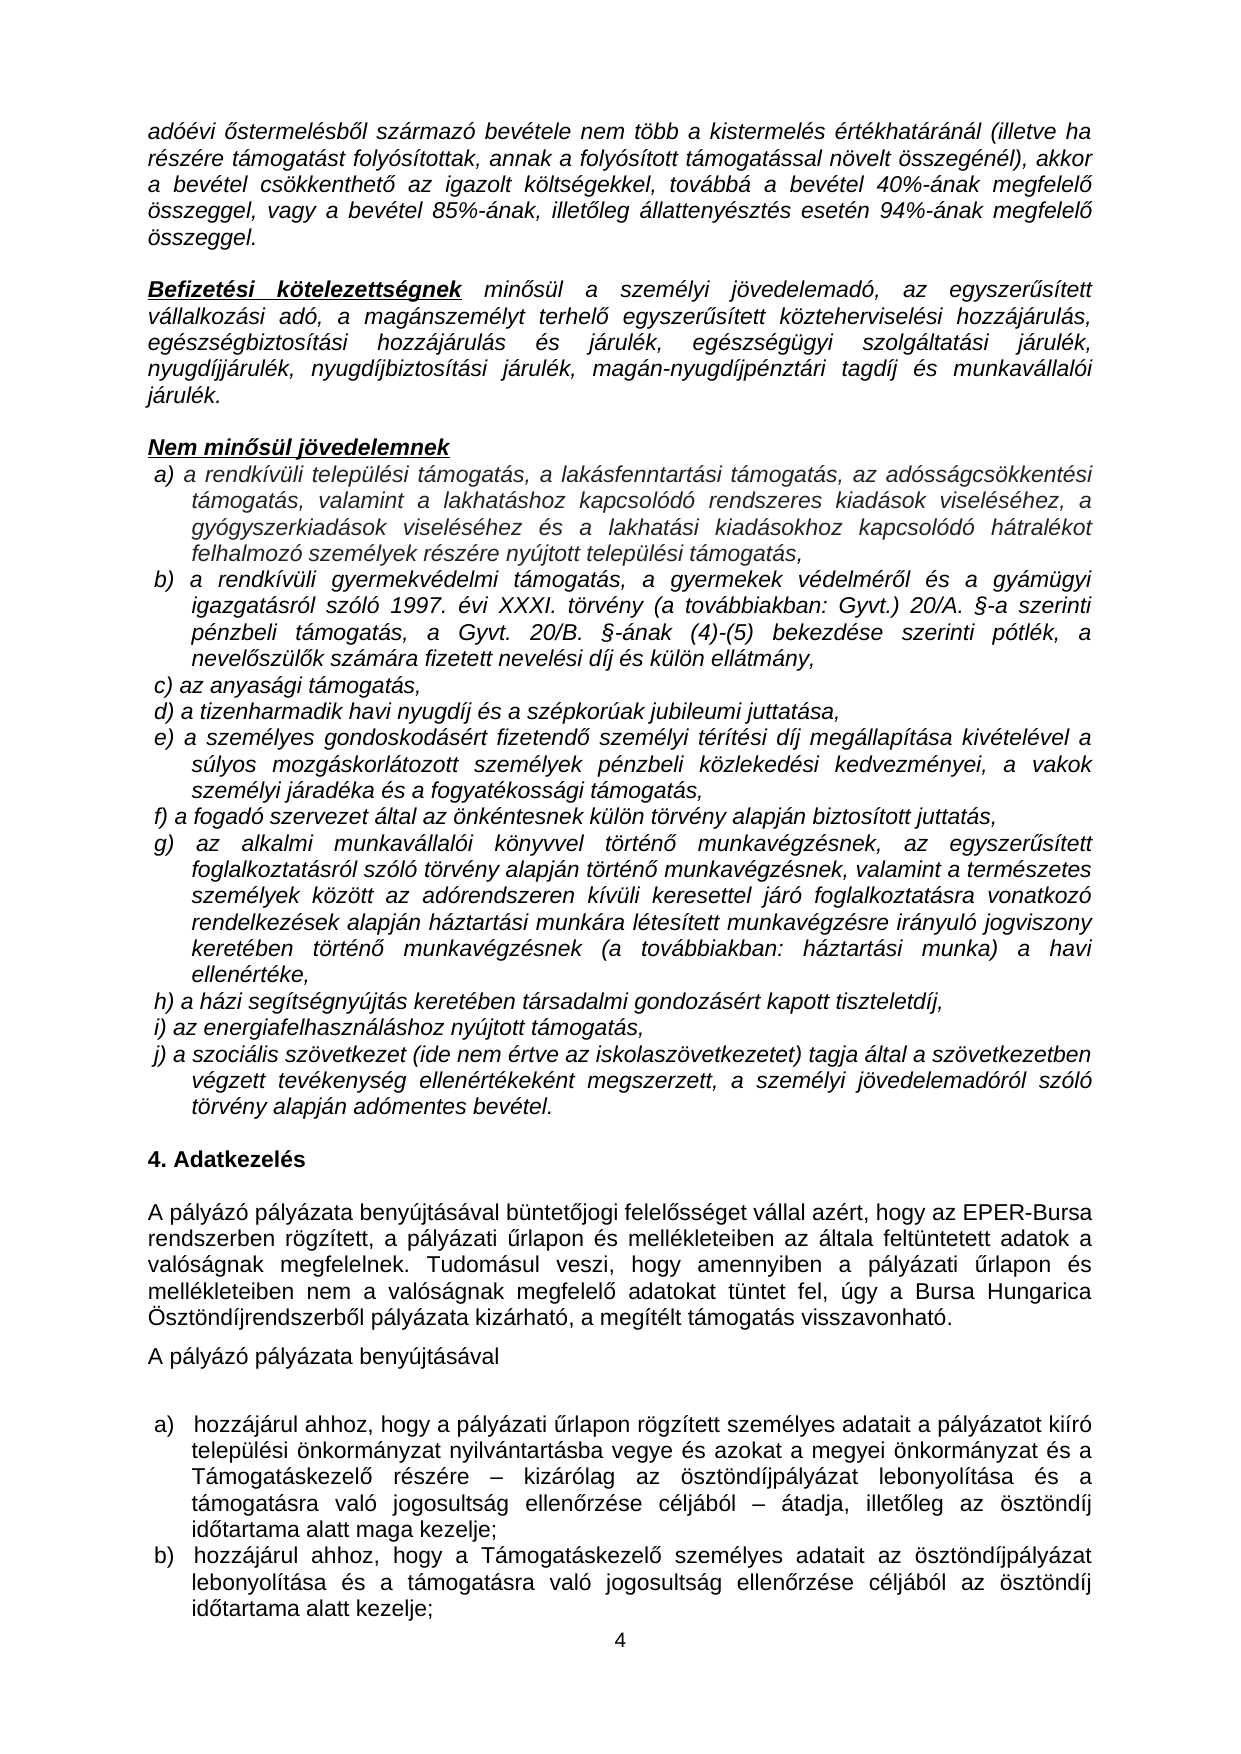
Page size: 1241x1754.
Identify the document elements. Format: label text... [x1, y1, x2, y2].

text e) a személyes gondoskodásért fizetendő személyi térítési díj megállapítása kivételével a súlyos mozgáskorlátozott személyek pénzbeli közlekedési kedvezményei, a vakok személyi járadéka és a fogyatékossági támogatás, [154, 724, 1092, 803]
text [148, 118, 1092, 250]
text g) az alkalmi munkavállalói könyvvel történő munkavégzésnek, az egyszerűsített foglalkoztatásról szóló törvény alapján történő munkavégzésnek, valamint a természetes személyek között az adórendszeren kívüli keresettel járó foglalkoztatásra vonatkozó rendelkezések alapján háztartási munkára létesített munkavégzésre irányuló jogviszony keretében történő munkavégzésnek (a továbbiakban: háztartási munka) a havi ellenértéke, [154, 830, 1092, 988]
text A pályázó pályázata benyújtásával büntetőjogi felelősséget vállal azért, hogy az EPER-Bursa rendszerben rögzített, a pályázati űrlapon és mellékleteiben az általa feltüntetett adatok a valóságnak megfelelnek. Tudomásul veszi, hogy amennyiben a pályázati űrlapon és mellékleteiben nem a valóságnak megfelelő adatokat tüntet fel, úgy a Bursa Hungarica Ösztöndíjrendszerből pályázata kizárható, a megítélt támogatás visszavonható. [148, 1199, 1092, 1330]
text a) hozzájárul ahhoz, hogy a pályázati űrlapon rögzített személyes adatait a pályázatot kiíró települési önkormányzat nyilvántartásba vegye és azokat a megyei önkormányzat és a Támogatáskezelő részére – kizárólag az ösztöndíjpályázat lebonyolítása és a támogatásra való jogosultság ellenőrzése céljából – átadja, illetőleg az ösztöndíj időtartama alatt maga kezelje; [154, 1411, 1092, 1542]
text b) a rendkívüli gyermekvédelmi támogatás, a gyermekek védelméről és a gyámügyi igazgatásról szóló 1997. évi XXXI. törvény (a továbbiakban: Gyvt.) 20/A. §-a szerinti pénzbeli támogatás, a Gyvt. 20/B. §-ának (4)-(5) bekezdése szerinti pótlék, a nevelőszülők számára fizetett nevelési díj és külön ellátmány, [154, 566, 1092, 672]
text Befizetési kötelezettségnek minősül a személyi jövedelemadó, az egyszerűsített vállalkozási adó, a magánszemélyt terhelő egyszerűsített közteherviselési hozzájárulás, egészségbiztosítási hozzájárulás és járulék, egészségügyi szolgáltatási járulék, nyugdíjjárulék, nyugdíjbiztosítási járulék, magán-nyugdíjpénztári tagdíj és munkavállalói járulék. [148, 276, 1092, 408]
text b) hozzájárul ahhoz, hogy a Támogatáskezelő személyes adatait az ösztöndíjpályázat lebonyolítása és a támogatásra való jogosultság ellenőrzése céljából az ösztöndíj időtartama alatt kezelje; [154, 1542, 1092, 1621]
text Nem minősül jövedelemnek [148, 434, 1092, 461]
text f) a fogadó szervezet által az önkéntesnek külön törvény alapján biztosított juttatás, [154, 803, 1092, 830]
text A pályázó pályázata benyújtásával [148, 1343, 1092, 1369]
text c) az anyasági támogatás, [154, 672, 1092, 698]
text d) a tizenharmadik havi nyugdíj és a szépkorúak jubileumi juttatása, [154, 698, 1092, 724]
text i) az energiafelhasználáshoz nyújtott támogatás, [154, 1014, 1092, 1041]
text h) a házi segítségnyújtás keretében társadalmi gondozásért kapott tiszteletdíj, [154, 988, 1092, 1014]
text a) a rendkívüli települési támogatás, a lakásfenntartási támogatás, az adósságcsökkentési támogatás, valamint a lakhatáshoz kapcsolódó rendszeres kiadások viseléséhez, a gyógyszerkiadások viseléséhez és a lakhatási kiadásokhoz kapcsolódó hátralékot felhalmozó személyek részére nyújtott települési támogatás, [154, 461, 1092, 566]
text 4. Adatkezelés [148, 1146, 1092, 1172]
text j) a szociális szövetkezet (ide nem értve az iskolaszövetkezetet) tagja által a szövetkezetben végzett tevékenység ellenértékeként megszerzett, a személyi jövedelemadóról szóló törvény alapján adómentes bevétel. [154, 1041, 1092, 1119]
